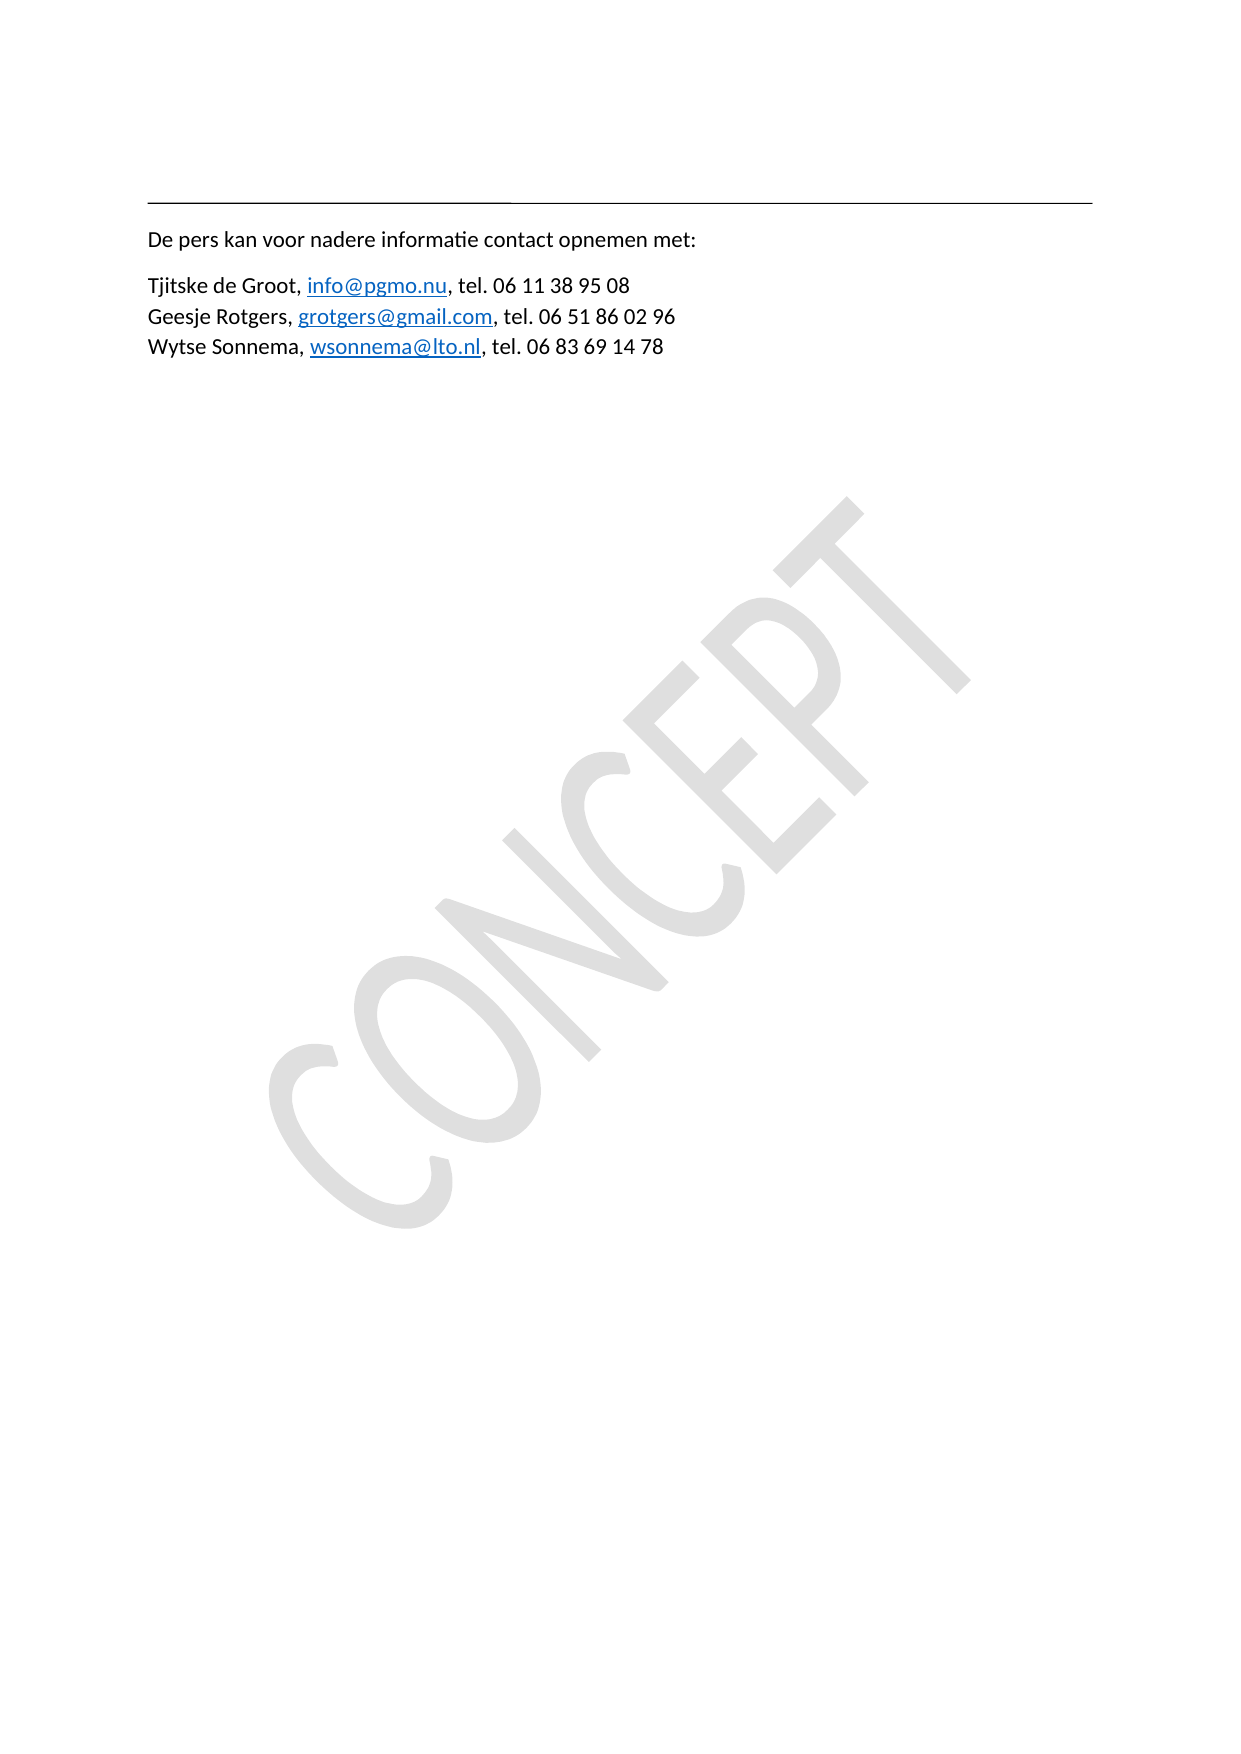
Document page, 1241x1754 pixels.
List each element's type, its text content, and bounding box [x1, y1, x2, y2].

text De pers kan voor nadere informatie contact opnemen met: [148, 204, 1093, 253]
text Tjitske de Groot, info@pgmo.nu, tel. 06 11 38 95 08 Geesje Rotgers, grotgers@gmail.com, tel. 06 51 86 02 96 Wytse Sonnema, wsonnema@lto.nl, tel. 06 83 69 14 78 [148, 272, 1093, 360]
